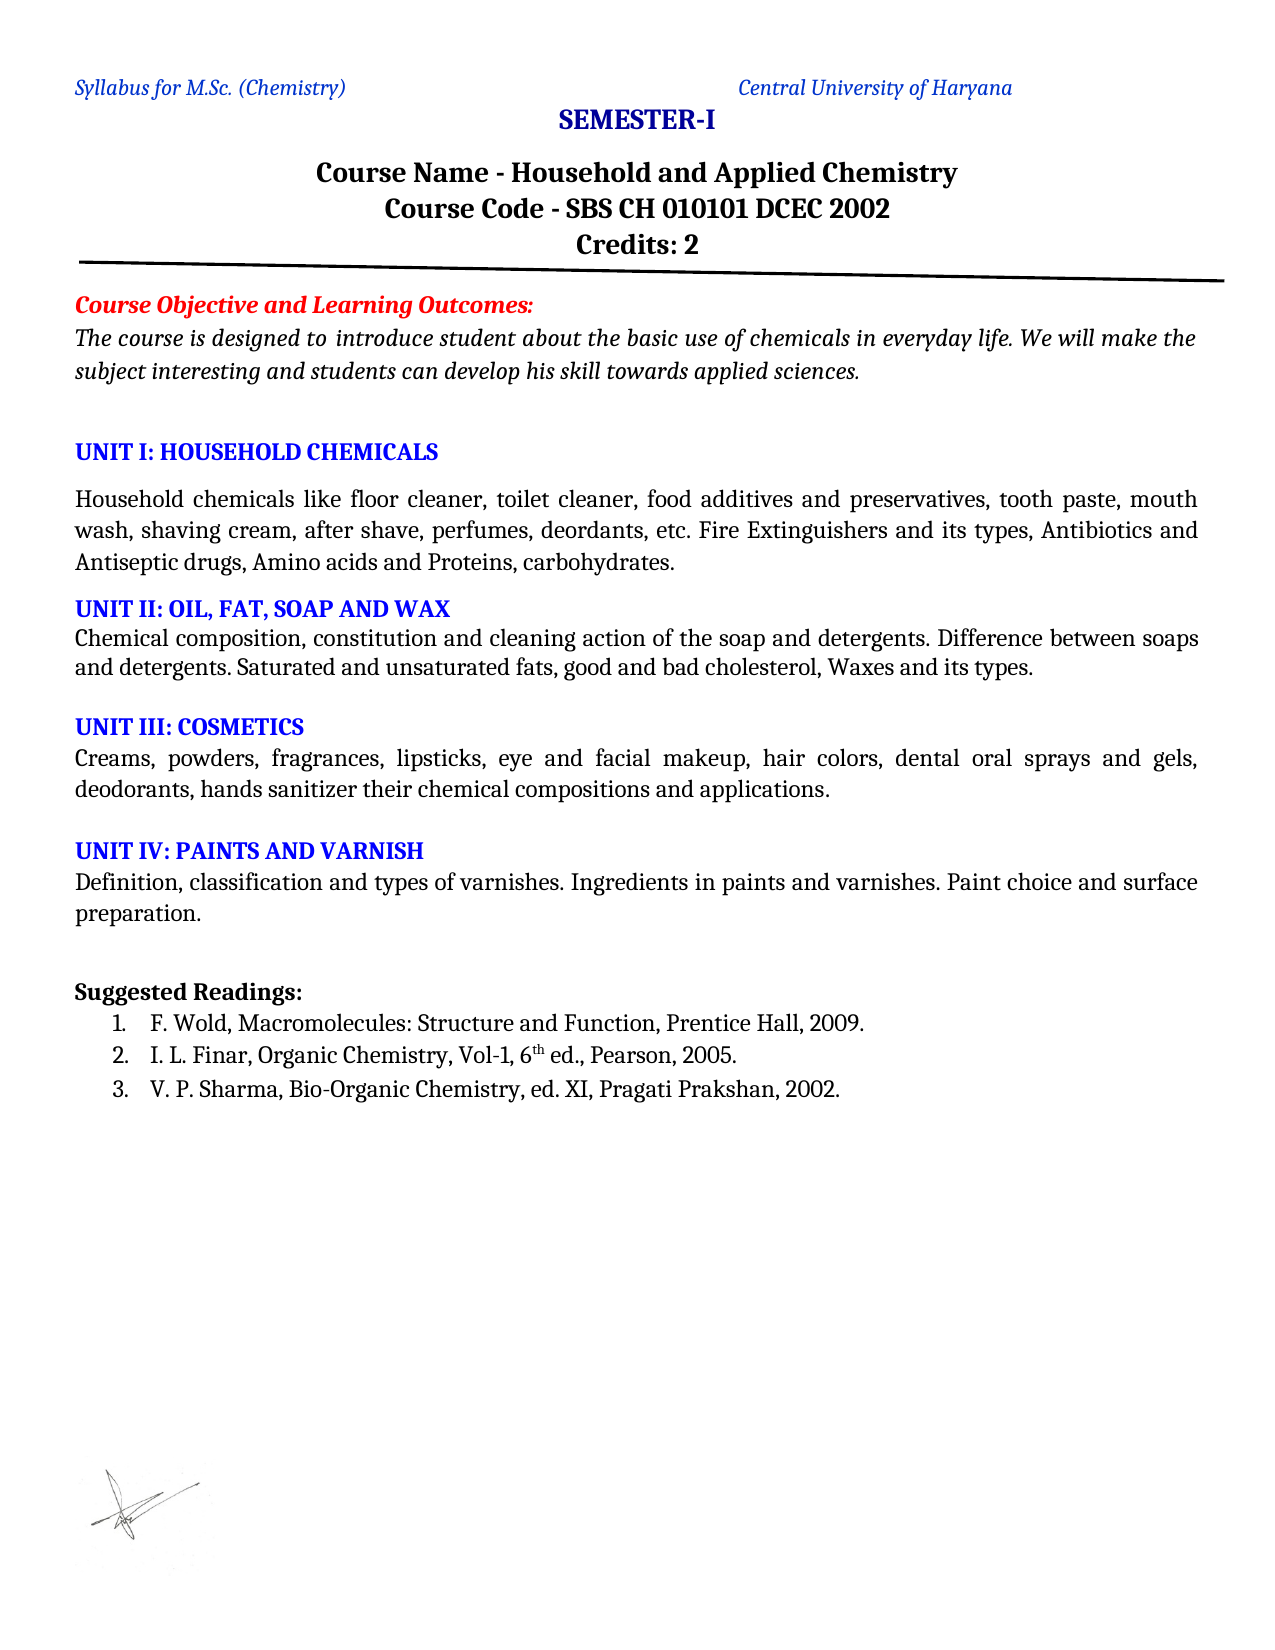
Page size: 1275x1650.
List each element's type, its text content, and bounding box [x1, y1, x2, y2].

picture [74, 1456, 216, 1576]
text UNIT III: COSMETICS [75, 712, 1200, 741]
text The course is designed to introduce student about the basic use of chemicals in everyday life. We will make the subject interesting and students can develop his skill towards applied sciences. [75, 324, 1200, 386]
text Definition, classification and types of varnishes. Ingredients in paints and varnishes. Paint choice and surface preparation. [75, 868, 1200, 927]
text Course Objective and Learning Outcomes: [75, 291, 1200, 319]
list V. P. Sharma, Bio-Organic Chemistry, ed. XI, Pragati Prakshan, 2002. [112, 1074, 1200, 1103]
text UNIT II: OIL, FAT, SOAP AND WAX [75, 595, 1200, 624]
subtitle Credits: 2 [75, 228, 1200, 262]
text Chemical composition, constitution and cleaning action of the soap and detergents. Difference between soaps and detergents. Saturated and unsaturated fats, good and bad cholesterol, Waxes and its types. [75, 624, 1200, 681]
text Suggested Readings: [75, 977, 1200, 1006]
text Creams, powders, fragrances, lipsticks, eye and facial makeup, hair colors, dental oral sprays and gels, deodorants, hands sanitizer their chemical compositions and applications. [75, 743, 1200, 803]
text SEMESTER-I [75, 103, 1200, 137]
text Course Name - Household and Applied Chemistry [75, 156, 1200, 190]
text Course Code - SBS CH 010101 DCEC 2002 [75, 192, 1200, 226]
text Household chemicals like floor cleaner, toilet cleaner, food additives and preservatives, tooth paste, mouth wash, shaving cream, after shave, perfumes, deordants, etc. Fire Extinguishers and its types, Antibiotics and Antiseptic drugs, Amino acids and Proteins, carbohydrates. [75, 485, 1200, 576]
list F. Wold, Macromolecules: Structure and Function, Prentice Hall, 2009. [112, 1008, 1200, 1037]
list I. L. Finar, Organic Chemistry, Vol-1, 6th ed., Pearson, 2005. [112, 1041, 1200, 1070]
text UNIT IV: PAINTS AND VARNISH [75, 837, 1200, 865]
text UNIT I: HOUSEHOLD CHEMICALS [75, 438, 1200, 466]
